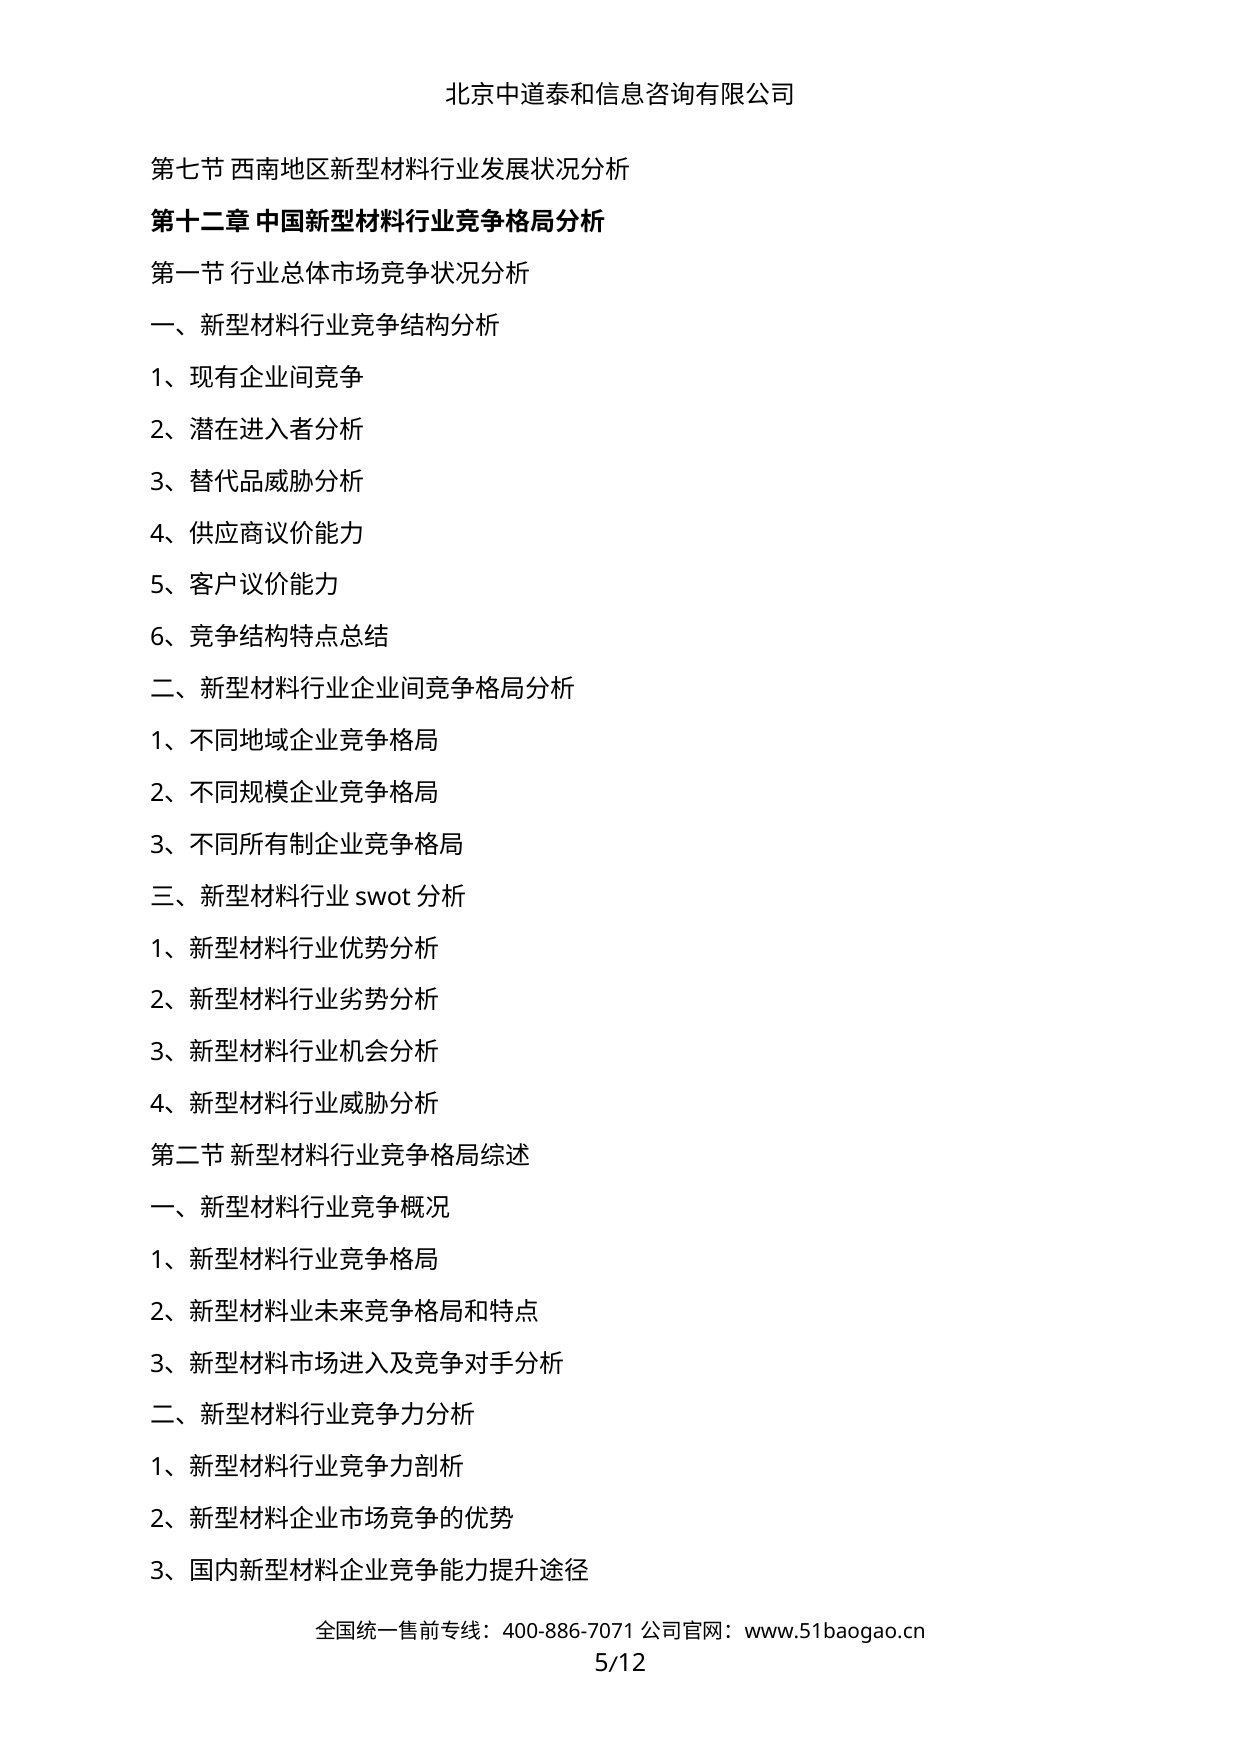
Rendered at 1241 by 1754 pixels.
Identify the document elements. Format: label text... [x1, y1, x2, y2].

text 三、新型材料行业swot分析 [150, 876, 1090, 912]
text 3、新型材料行业机会分析 [150, 1032, 1090, 1068]
text 2、新型材料企业市场竞争的优势 [150, 1499, 1090, 1535]
text 1、不同地域企业竞争格局 [150, 721, 1090, 757]
text 第一节 行业总体市场竞争状况分析 [150, 254, 1090, 290]
text 3、新型材料市场进入及竞争对手分析 [150, 1343, 1090, 1379]
text 二、新型材料行业竞争力分析 [150, 1395, 1090, 1431]
text 2、新型材料业未来竞争格局和特点 [150, 1291, 1090, 1327]
text 1、新型材料行业竞争力剖析 [150, 1447, 1090, 1483]
text 1、新型材料行业竞争格局 [150, 1239, 1090, 1276]
text 二、新型材料行业企业间竞争格局分析 [150, 669, 1090, 705]
text 5、客户议价能力 [150, 565, 1090, 601]
text 2、不同规模企业竞争格局 [150, 772, 1090, 809]
text 2、新型材料行业劣势分析 [150, 980, 1090, 1016]
text 1、新型材料行业优势分析 [150, 928, 1090, 964]
text 3、替代品威胁分析 [150, 461, 1090, 497]
text 4、新型材料行业威胁分析 [150, 1084, 1090, 1120]
text 一、新型材料行业竞争概况 [150, 1187, 1090, 1224]
text 3、不同所有制企业竞争格局 [150, 824, 1090, 861]
text 1、现有企业间竞争 [150, 357, 1090, 394]
text 一、新型材料行业竞争结构分析 [150, 306, 1090, 342]
text 2、潜在进入者分析 [150, 409, 1090, 446]
text 3、国内新型材料企业竞争能力提升途径 [150, 1551, 1090, 1587]
text 6、竞争结构特点总结 [150, 617, 1090, 653]
text 第七节 西南地区新型材料行业发展状况分析 [150, 150, 1090, 186]
text 第二节 新型材料行业竞争格局综述 [150, 1136, 1090, 1172]
text 第十二章 中国新型材料行业竞争格局分析 [150, 202, 1090, 238]
text 4、供应商议价能力 [150, 513, 1090, 549]
